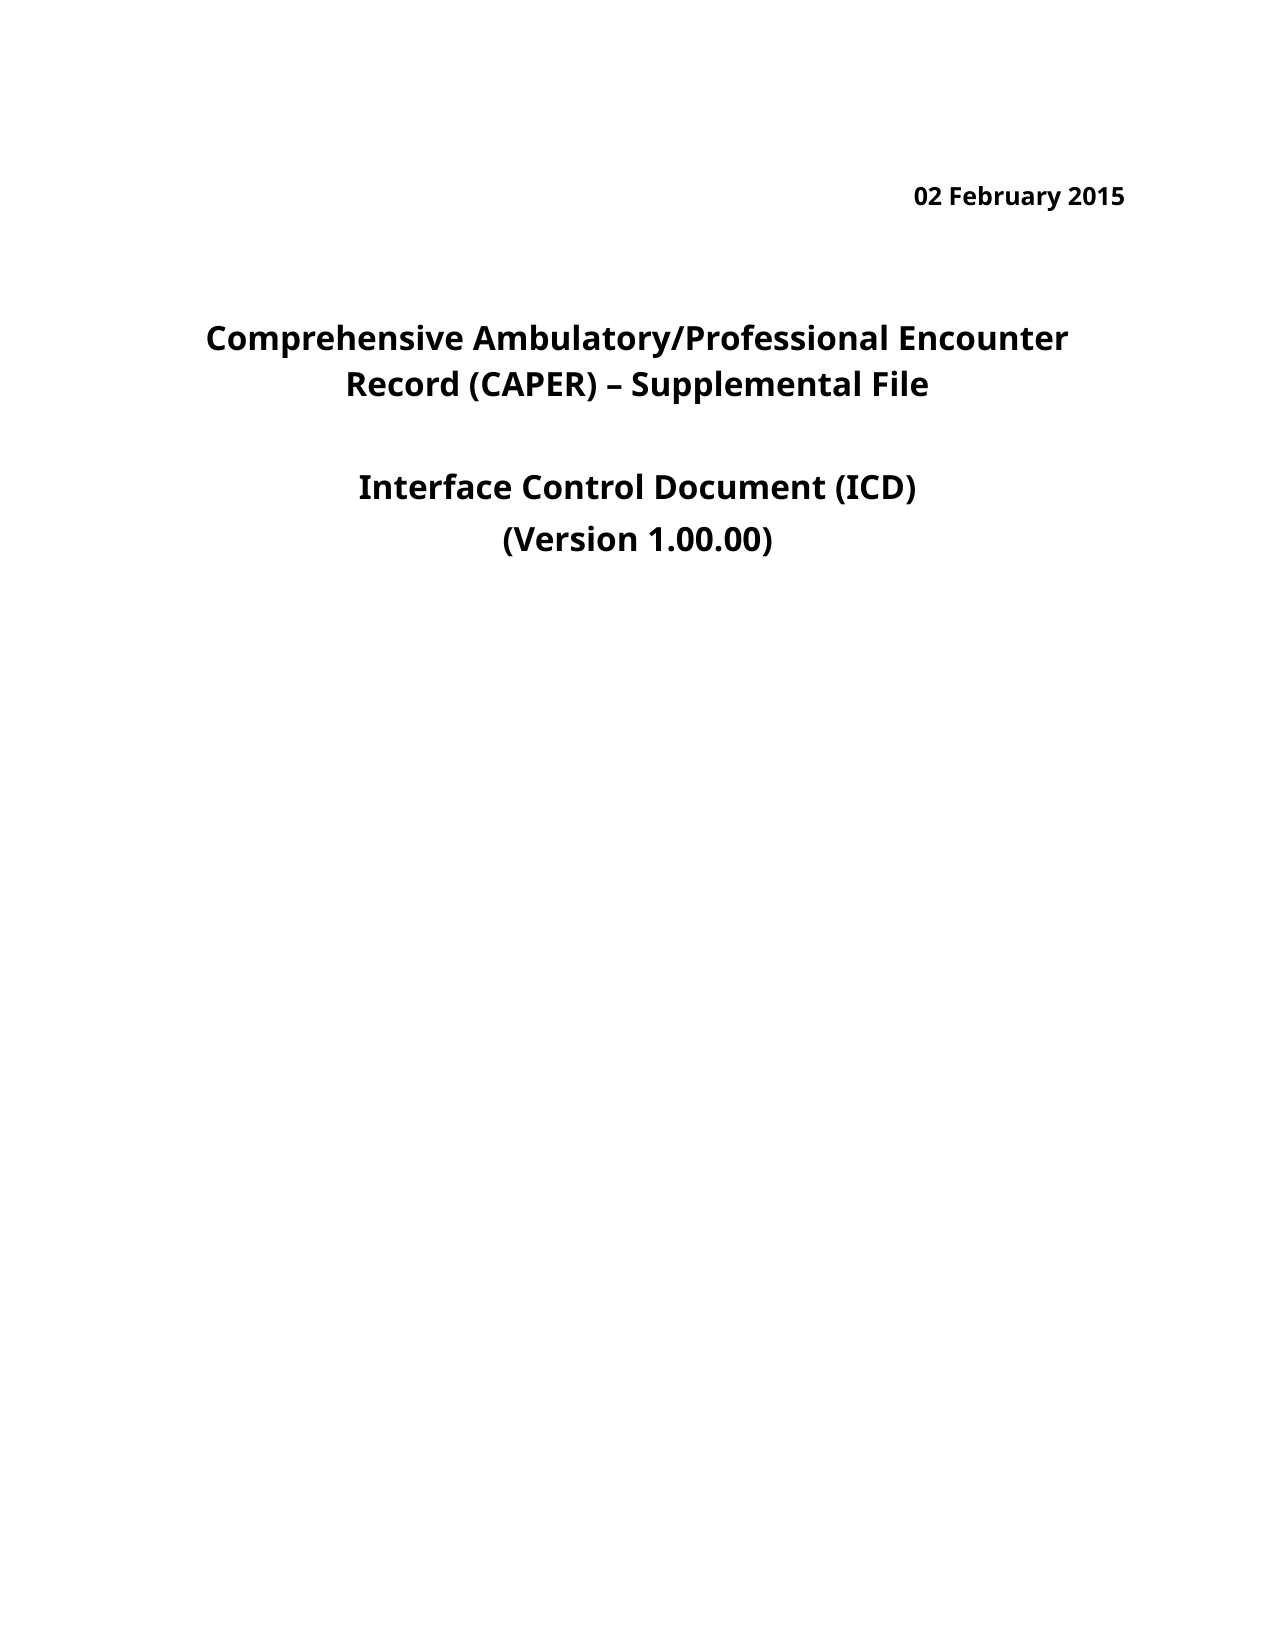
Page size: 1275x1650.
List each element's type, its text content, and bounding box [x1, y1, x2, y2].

text 02 February 2015 [150, 179, 1125, 213]
subtitle Comprehensive Ambulatory/Professional Encounter Record (CAPER) – Supplemental File [150, 315, 1125, 406]
subtitle (Version 1.00.00) [150, 515, 1125, 561]
subtitle Interface Control Document (ICD) [150, 464, 1125, 509]
